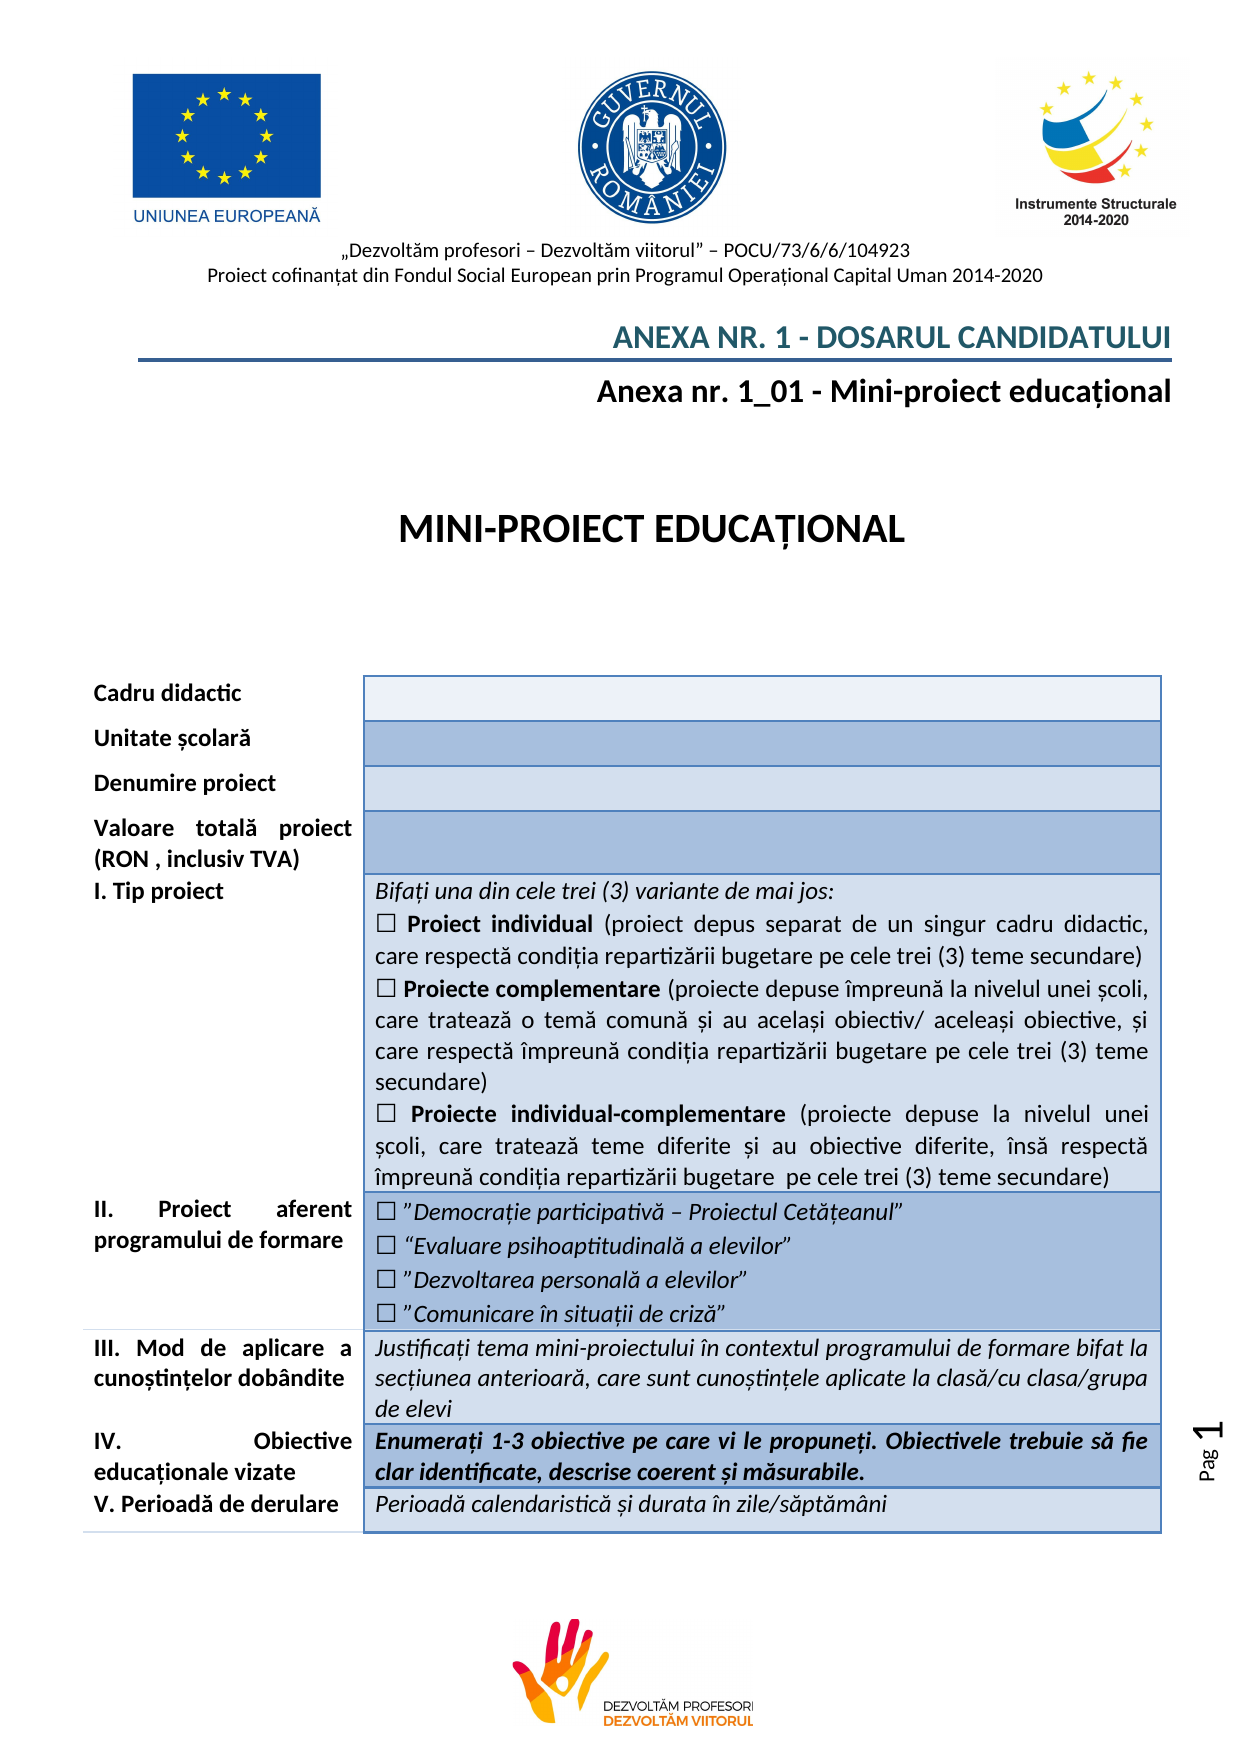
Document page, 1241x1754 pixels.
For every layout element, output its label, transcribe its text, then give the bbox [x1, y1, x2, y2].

table_cell Perioadă calendaristică și durata în zile/săptămâni [365, 1489, 1160, 1531]
table_cell III. Mod de aplicare a cunoștințelor dobândite [83, 1330, 363, 1423]
subtitle ANEXA NR. 1 - DOSARUL CANDIDATULUI [138, 316, 1172, 358]
picture [113, 57, 338, 237]
picture [561, 57, 742, 237]
table_header Cadru didactic [83, 675, 363, 720]
text MINI-PROIECT EDUCAȚIONAL [94, 502, 1172, 553]
table_cell I. Tip proiect [83, 873, 363, 1191]
table_cell Valoare totală proiect (RON , inclusiv TVA) [83, 810, 363, 873]
table_cell IV. Obiective educaționale vizate [83, 1423, 363, 1486]
table_cell V. Perioadă de derulare [83, 1486, 363, 1531]
table_cell II. Proiect aferent programului de formare [83, 1191, 363, 1329]
table_cell Justificați tema mini-proiectului în contextul programului de formare bifat la secțiunea anterioară, care sunt cunoștințele aplicate la clasă/cu clasa/grupa de elevi [365, 1332, 1160, 1423]
table_cell [365, 722, 1160, 765]
table_cell Enumerați 1-3 obiective pe care vi le propuneți. Obiectivele trebuie să fie clar identificate, descrise coerent și măsurabile. [365, 1425, 1160, 1486]
table_cell Unitate școlară [83, 720, 363, 765]
table_cell Bifați una din cele trei (3) variante de mai jos: Proiect individual (proiect depus separat de un singur cadru didactic, care respectă condiția repartizării bugetare pe cele trei (3) teme secundare) Proiecte complementare (proiecte depuse împreună la nivelul unei școli, care tratează o temă comună și au același obiectiv/ aceleași obiective, și care respectă împreună condiția repartizării bugetare pe cele trei (3) teme secundare) Proiecte individual-complementare (proiecte depuse la nivelul unei școli, care tratează teme diferite și au obiective diferite, însă respectă împreună condiția repartizării bugetare pe cele trei (3) teme secundare) [365, 875, 1160, 1191]
table_header [365, 677, 1160, 720]
text Anexa nr. 1_01 - Mini-proiect educațional [94, 370, 1172, 411]
table_cell [365, 767, 1160, 810]
table_cell [365, 812, 1160, 873]
picture [512, 1619, 753, 1726]
table_cell ”Democrație participativă – Proiectul Cetățeanul” “Evaluare psihoaptitudinală a elevilor” ”Dezvoltarea personală a elevilor” ”Comunicare în situații de criză” [365, 1193, 1160, 1329]
table_cell Denumire proiect [83, 765, 363, 810]
picture [995, 57, 1191, 237]
